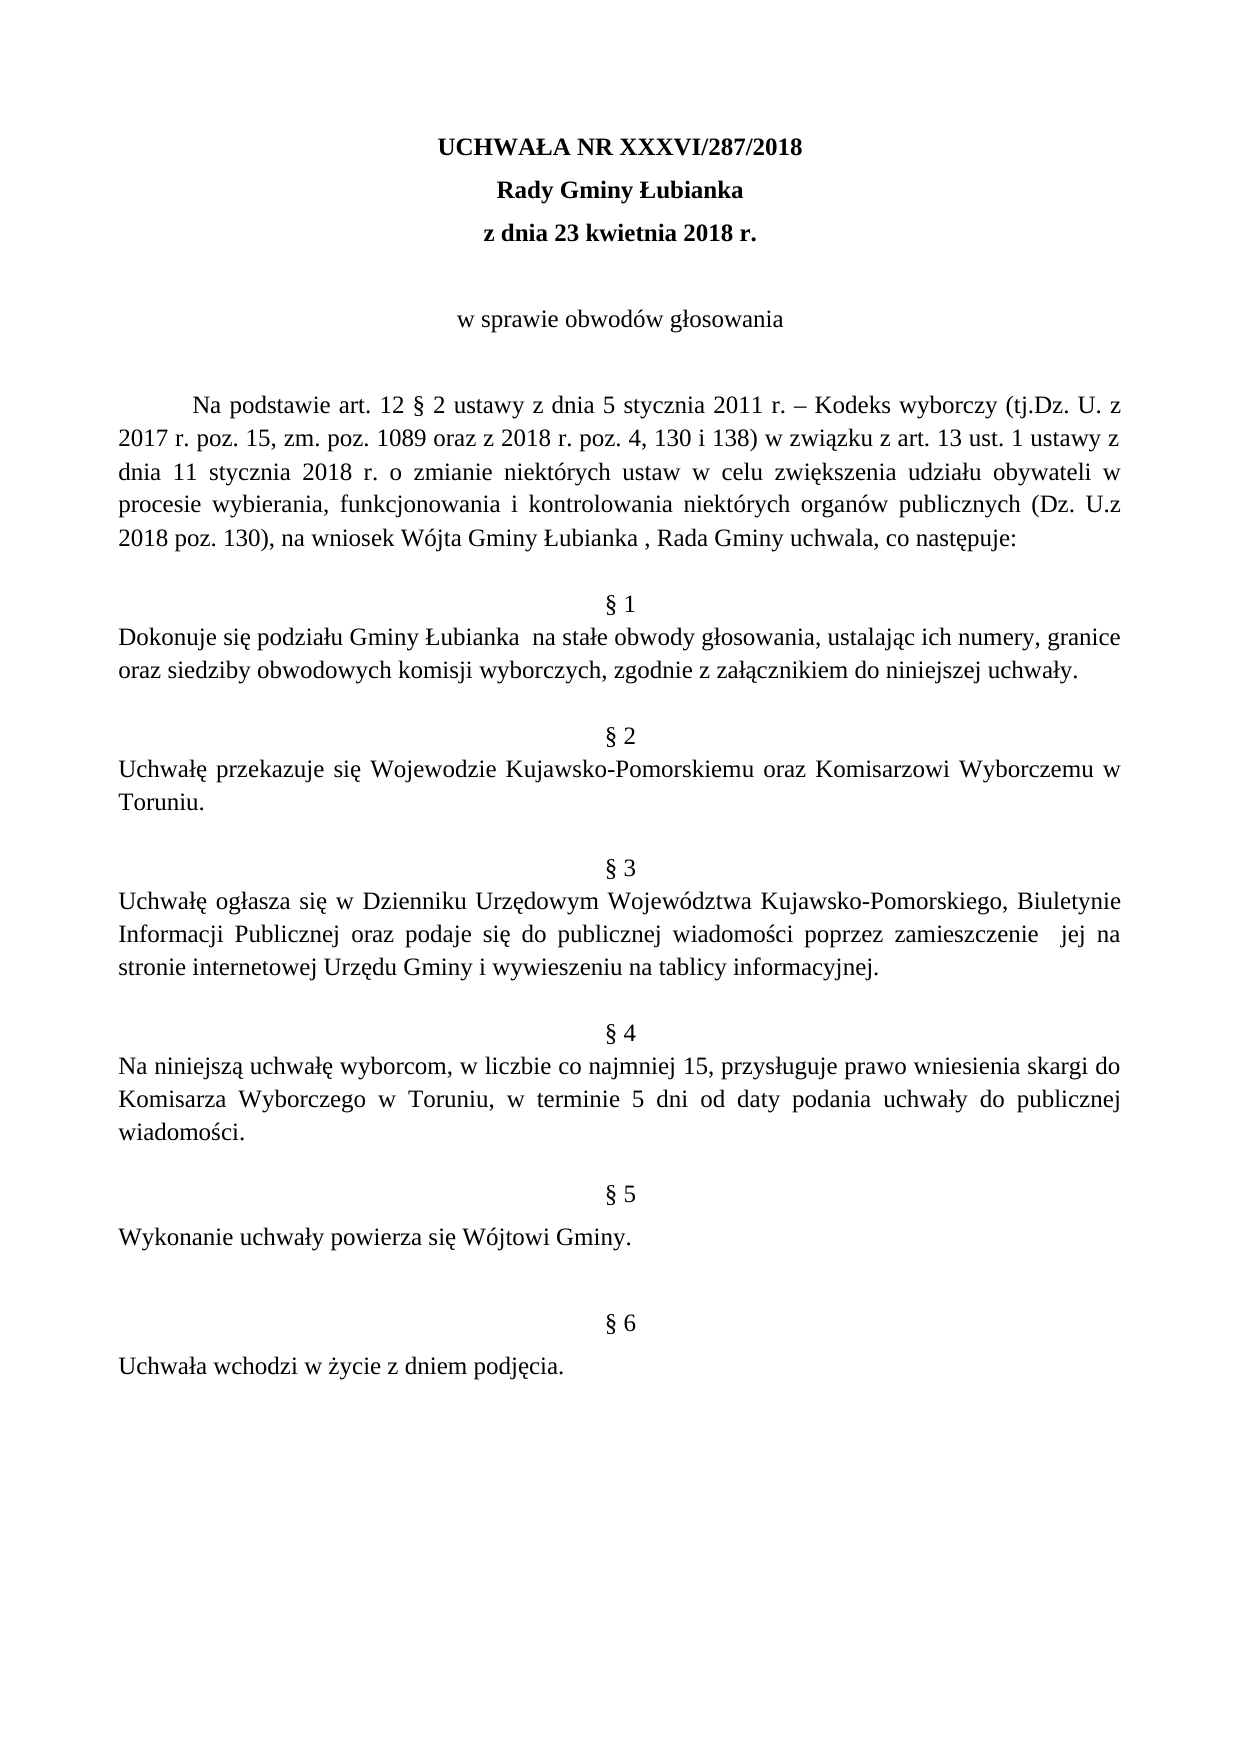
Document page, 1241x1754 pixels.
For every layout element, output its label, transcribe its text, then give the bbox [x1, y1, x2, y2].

text z dnia 23 kwietnia 2018 r. [118, 218, 1122, 247]
text Rady Gminy Łubianka [118, 175, 1122, 204]
text w sprawie obwodów głosowania [118, 304, 1122, 333]
text § 2 [118, 721, 1122, 749]
text Na podstawie art. 12 § 2 ustawy z dnia 5 stycznia 2011 r. – Kodeks wyborczy (tj.Dz. U. z 2017 r. poz. 15, zm. poz. 1089 oraz z 2018 r. poz. 4, 130 i 138) w związku z art. 13 ust. 1 ustawy z dnia 11 stycznia 2018 r. o zmianie niektórych ustaw w celu zwiększenia udziału obywateli w procesie wybierania, funkcjonowania i kontrolowania niektórych organów publicznych (Dz. U.z 2018 poz. 130), na wniosek Wójta Gminy Łubianka , Rada Gminy uchwala, co następuje: [118, 391, 1122, 551]
text Uchwałę przekazuje się Wojewodzie Kujawsko-Pomorskiemu oraz Komisarzowi Wyborczemu w Toruniu. [118, 754, 1122, 816]
text § 6 [118, 1308, 1122, 1337]
text Wykonanie uchwały powierza się Wójtowi Gminy. [118, 1222, 1122, 1251]
text Dokonuje się podziału Gminy Łubianka na stałe obwody głosowania, ustalając ich numery, granice oraz siedziby obwodowych komisji wyborczych, zgodnie z załącznikiem do niniejszej uchwały. [118, 622, 1122, 683]
text § 5 [118, 1179, 1122, 1207]
text Na niniejszą uchwałę wyborcom, w liczbie co najmniej 15, przysługuje prawo wniesienia skargi do Komisarza Wyborczego w Toruniu, w terminie 5 dni od daty podania uchwały do publicznej wiadomości. [118, 1051, 1122, 1146]
text Uchwałę ogłasza się w Dzienniku Urzędowym Województwa Kujawsko-Pomorskiego, Biuletynie Informacji Publicznej oraz podaje się do publicznej wiadomości poprzez zamieszczenie jej na stronie internetowej Urzędu Gminy i wywieszeniu na tablicy informacyjnej. [118, 886, 1122, 981]
text UCHWAŁA NR XXXVI/287/2018 [118, 132, 1122, 161]
text § 3 [118, 853, 1122, 882]
text § 4 [118, 1018, 1122, 1047]
text § 1 [118, 589, 1122, 617]
text Uchwała wchodzi w życie z dniem podjęcia. [118, 1351, 1122, 1380]
